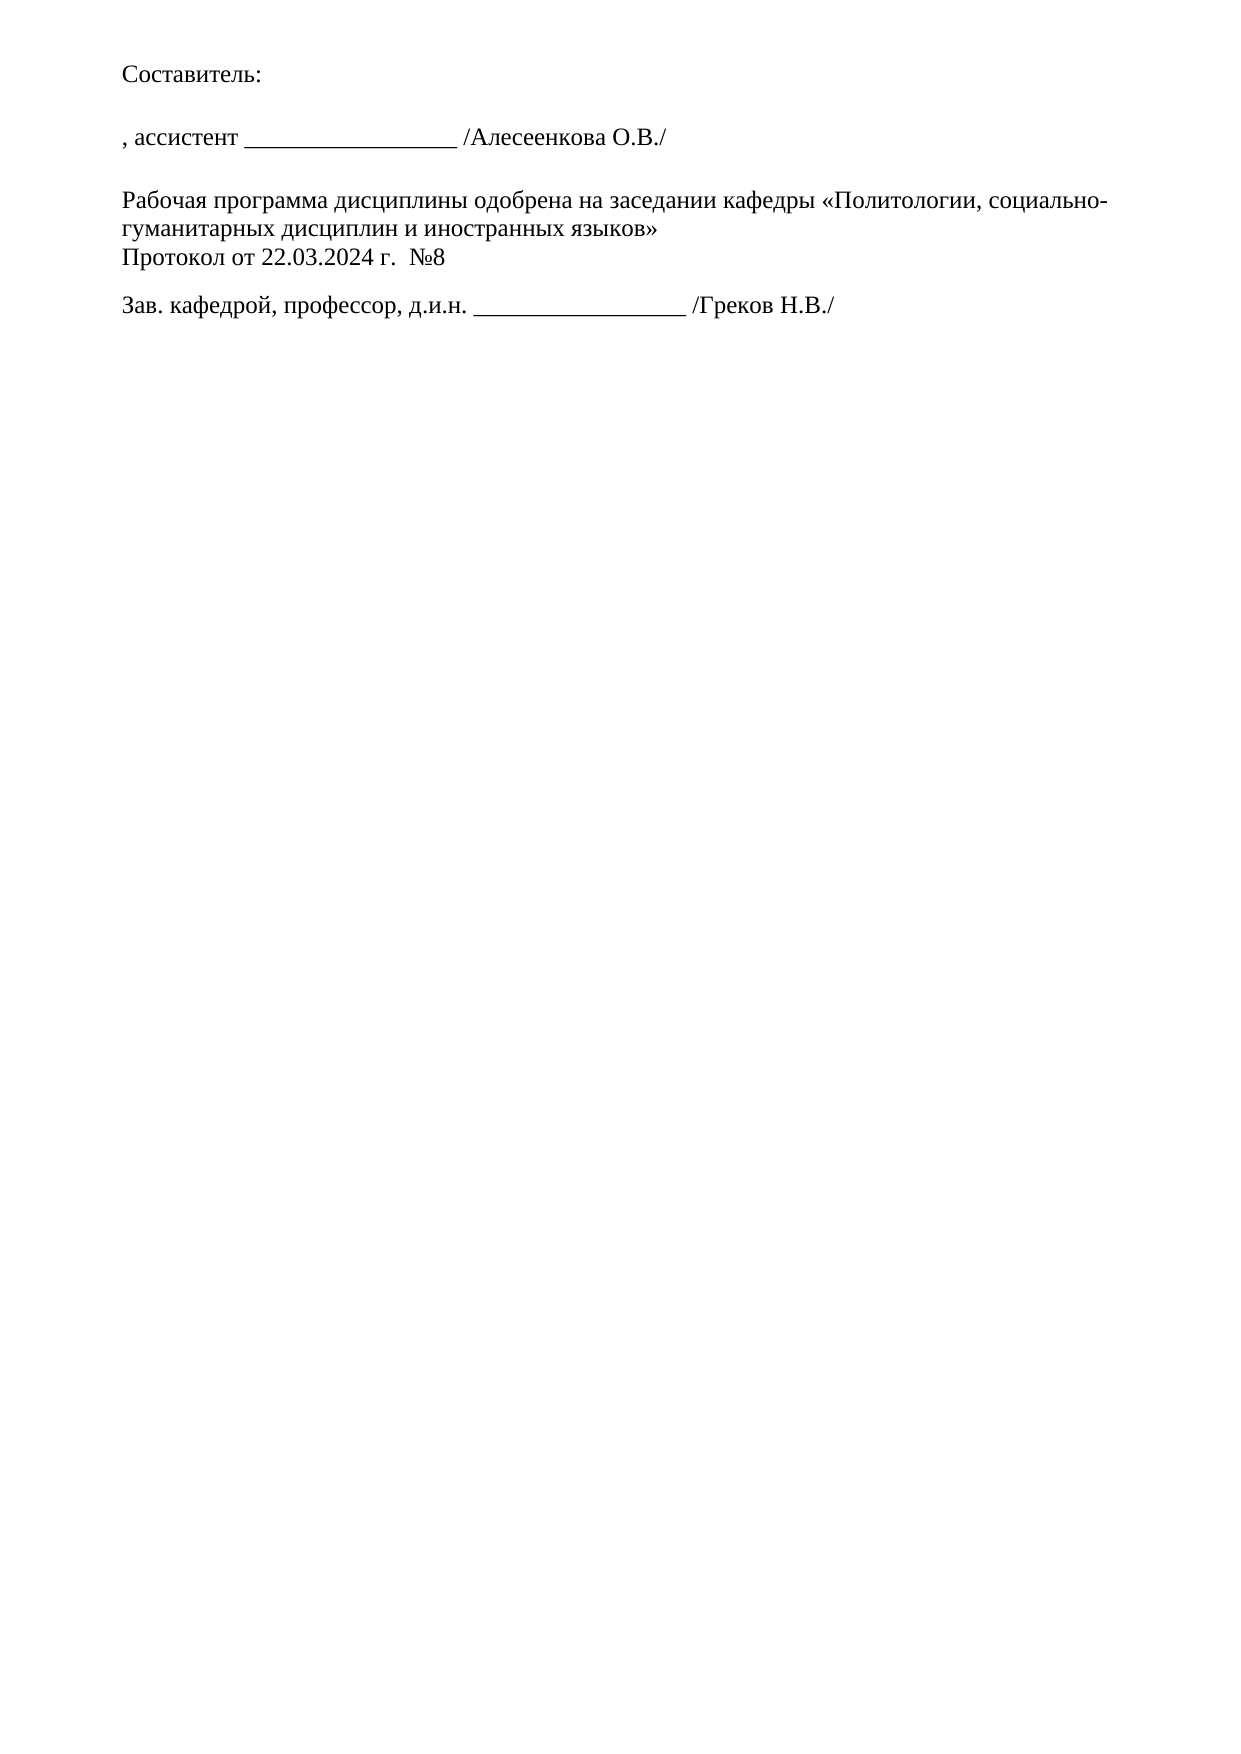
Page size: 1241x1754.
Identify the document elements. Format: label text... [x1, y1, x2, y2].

table_header Составитель: , ассистент _________________ /Алесеенкова О.В./ Рабочая программа дисциплины одобрена на заседании кафедры «Политологии, социально- гуманитарных дисциплин и иностранных языков» Протокол от 22.03.2024 г. №8 [118, 59, 1240, 291]
table_cell Зав. кафедрой, профессор, д.и.н. _________________ /Греков Н.В./ [118, 291, 1240, 319]
